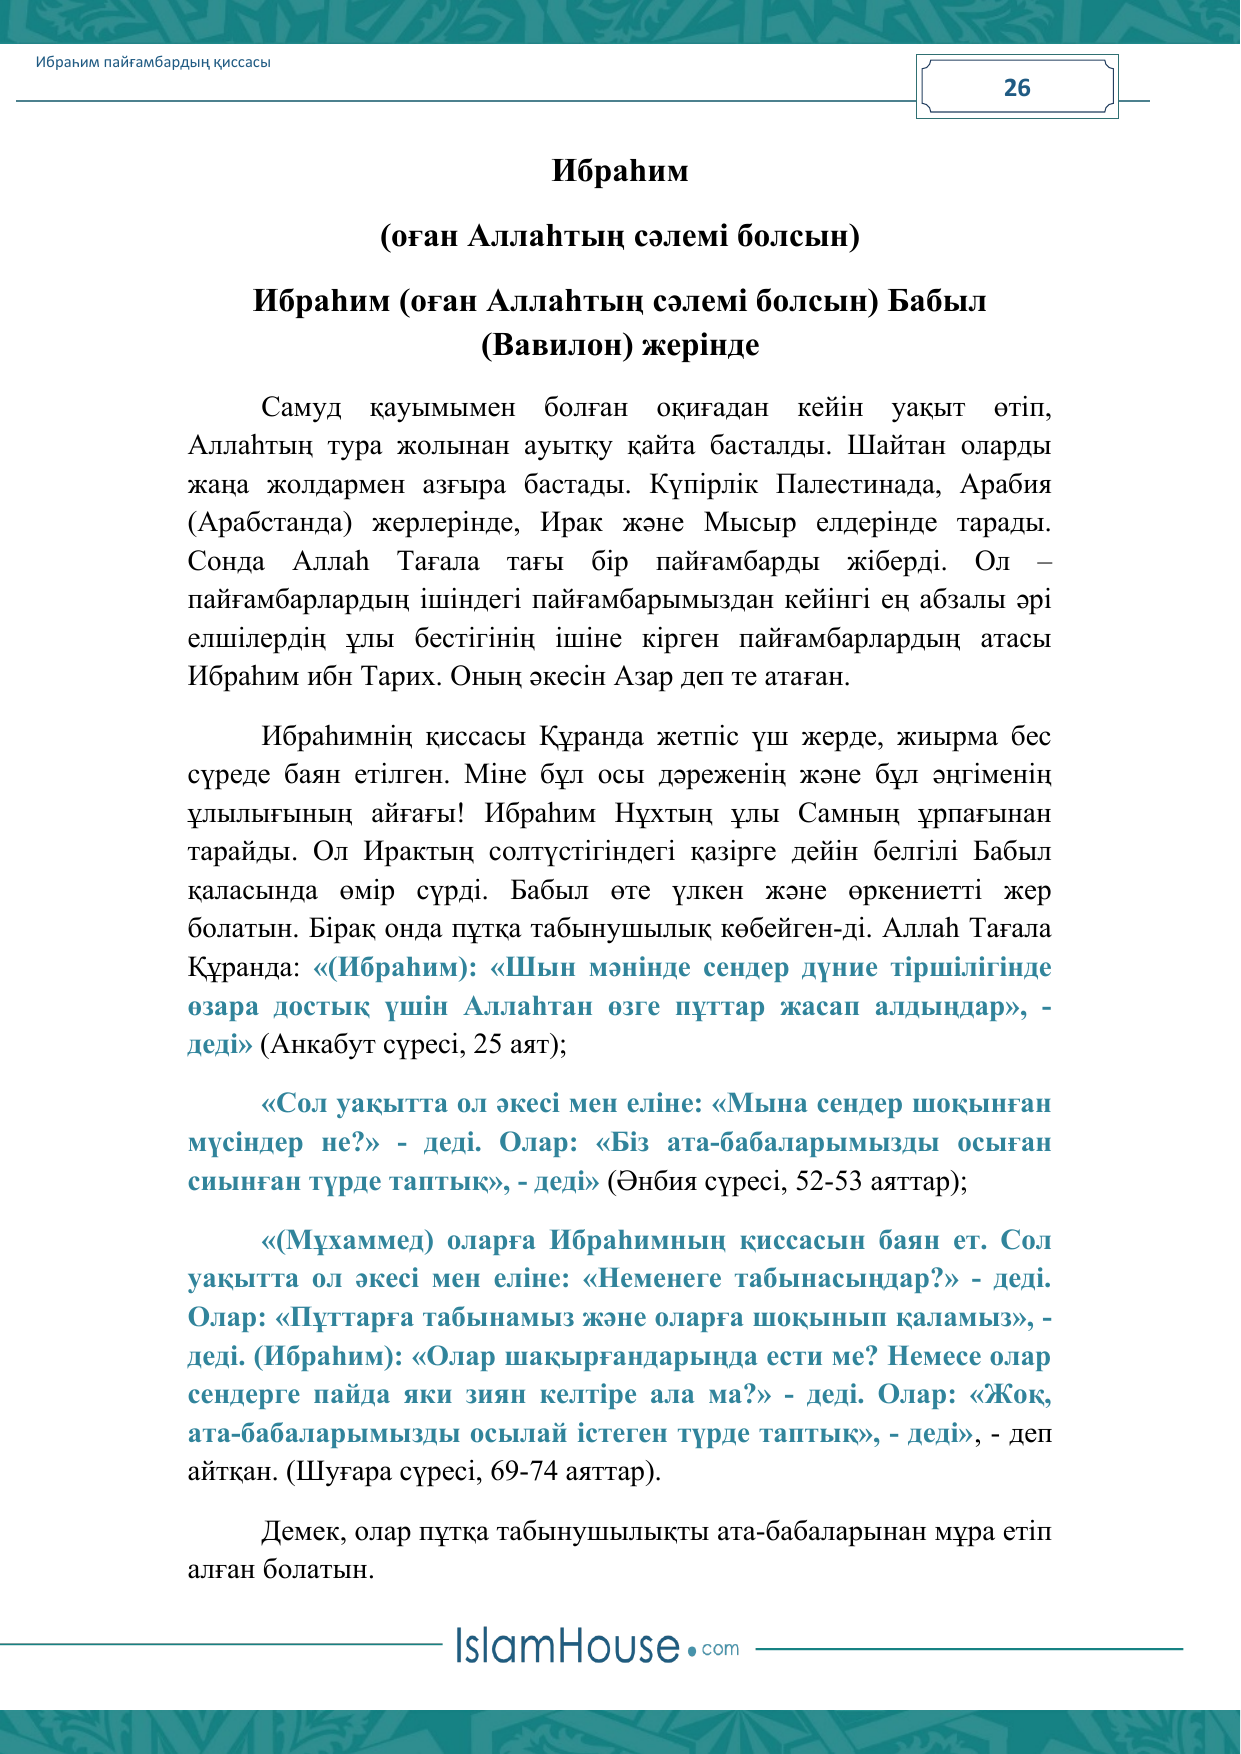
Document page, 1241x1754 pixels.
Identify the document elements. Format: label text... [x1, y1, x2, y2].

text «Сол уақытта ол әкесі мен еліне: «Мына сендер шоқынған мүсіндер не?» - деді. Олар: «Біз ата-бабаларымызды осыған сиынған түрде таптық», - деді» (Әнбия сүресі, 52-53 аяттар); [187, 1086, 1053, 1196]
text Ибраһим (оған Аллаһтың сәлемі болсын) Бабыл (Вавилон) жерінде [187, 280, 1053, 362]
text Ибраһимнің қиссасы Құранда жетпіс үш жерде, жиырма бес сүреде баян етілген. Міне бұл осы дәреженің және бұл әңгіменің ұлылығының айғағы! Ибраһим Нұхтың ұлы Самның ұрпағынан тарайды. Ол Ирактың солтүстігіндегі қазірге дейін белгілі Бабыл қаласында өмір сүрді. Бабыл өте үлкен және өркениетті жер болатын. Бірақ онда пұтқа табынушылық көбейген-ді. Аллаһ Тағала Құранда: «(Ибраһим): «Шын мәнінде сендер дүние тіршілігінде өзара достық үшін Аллаһтан өзге пұттар жасап алдыңдар», - деді» (Анкабут сүресі, 25 аят); [187, 718, 1053, 1060]
picture [0, 1618, 443, 1665]
text Ибраһим [187, 150, 1053, 188]
picture [0, 1710, 1241, 1754]
text Самуд қауымымен болған оқиғадан кейін уақыт өтіп, Аллаһтың тура жолынан ауытқу қайта басталды. Шайтан оларды жаңа жолдармен азғыра бастады. Күпірлік Палестинада, Арабия (Арабстанда) жерлерінде, Ирак және Мысыр елдерінде тарады. Сонда Аллаһ Тағала тағы бір пайғамбарды жіберді. Ол – пайғамбарлардың ішіндегі пайғамбарымыздан кейінгі ең абзалы әрі елшілердің ұлы бестігінің ішіне кірген пайғамбарлардың атасы Ибраһим ибн Тарих. Оның әкесін Азар деп те атаған. [187, 389, 1053, 692]
text «(Мұхаммед) оларға Ибраһимның қиссасын баян ет. Сол уақытта ол әкесі мен еліне: «Неменеге табынасыңдар?» - деді. Олар: «Пұттарға табынамыз және оларға шоқынып қаламыз», - деді. (Ибраһим): «Олар шақырғандарыңда ести ме? Немесе олар сендерге пайда яки зиян келтіре ала ма?» - деді. Олар: «Жоқ, ата-бабаларымызды осылай істеген түрде таптық», - деді», - деп айтқан. (Шуғара сүресі, 69-74 аяттар). [187, 1222, 1053, 1487]
text Демек, олар пұтқа табынушылықты ата-бабаларынан мұра етіп алған болатын. [187, 1513, 1053, 1585]
text (оған Аллаһтың сәлемі болсын) [187, 215, 1053, 253]
picture [0, 0, 1240, 44]
picture [447, 1620, 1184, 1672]
